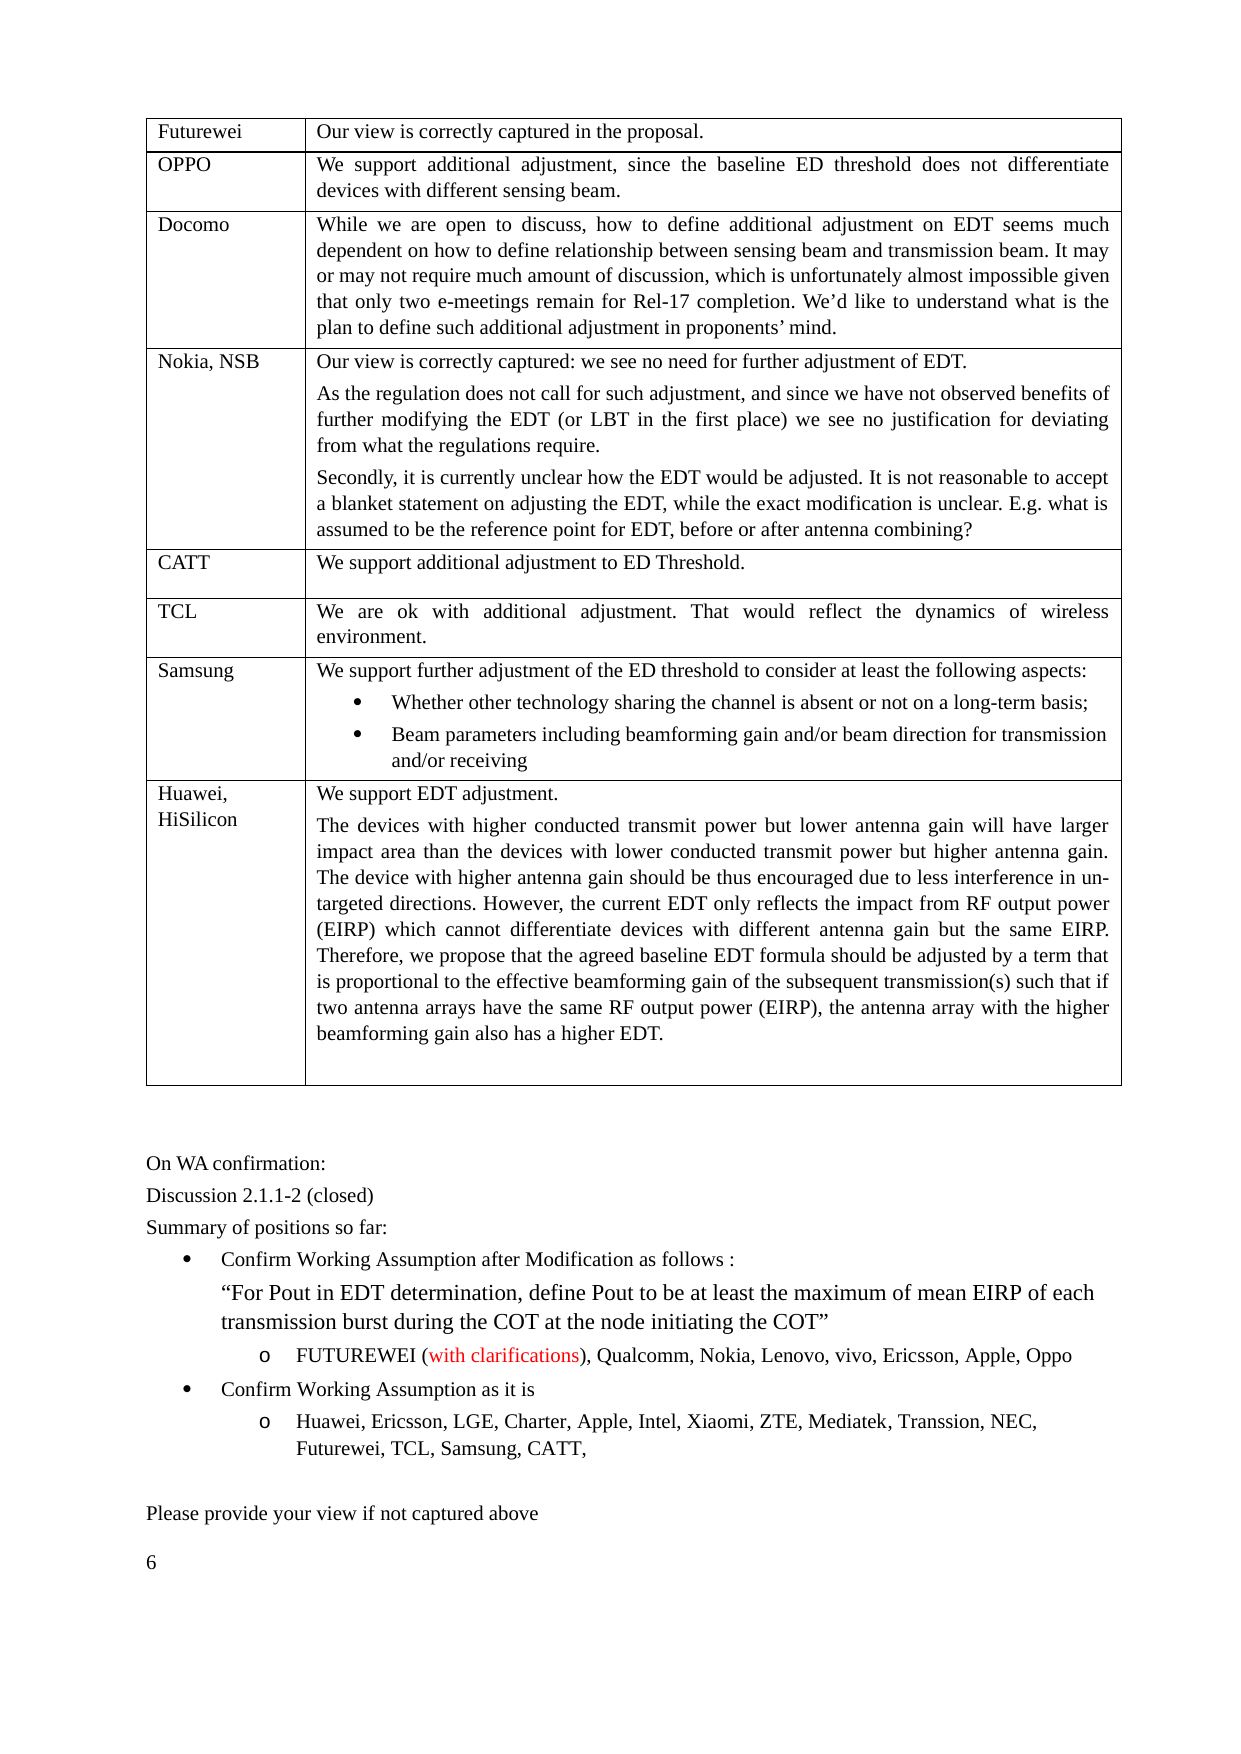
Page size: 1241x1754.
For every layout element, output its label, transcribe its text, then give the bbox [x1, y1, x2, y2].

table_cell Futurewei [147, 119, 305, 151]
table_cell Docomo [147, 212, 305, 347]
list Confirm Working Assumption as it is [183, 1377, 1122, 1401]
table_cell Samsung [147, 658, 305, 780]
text Please provide your view if not captured above [146, 1501, 1122, 1525]
table_cell OPPO [147, 153, 305, 211]
table_cell We are ok with additional adjustment. That would reflect the dynamics of wireless environment. [306, 599, 1121, 657]
list Huawei, Ericsson, LGE, Charter, Apple, Intel, Xiaomi, ZTE, Mediatek, Transsion, NEC, Futurewei, TCL, Samsung, CATT, [258, 1409, 1122, 1460]
table_cell Huawei, HiSilicon [147, 781, 305, 1085]
list “For Pout in EDT determination, define Pout to be at least the maximum of mean EIRP of each transmission burst during the COT at the node initiating the COT” [221, 1279, 1122, 1334]
text On WA confirmation: [146, 1151, 1122, 1175]
table_cell Our view is correctly captured in the proposal. [306, 119, 1121, 151]
table_cell Nokia, NSB [147, 349, 305, 549]
table_cell We support additional adjustment, since the baseline ED threshold does not differentiate devices with different sensing beam. [306, 153, 1121, 211]
table_cell We support further adjustment of the ED threshold to consider at least the following aspects: Whether other technology sharing the channel is absent or not on a long-term basis; Beam parameters including beamforming gain and/or beam direction for transmission and/or receiving [306, 658, 1121, 780]
table_cell Our view is correctly captured: we see no need for further adjustment of EDT. As the regulation does not call for such adjustment, and since we have not observed benefits of further modifying the EDT (or LBT in the first place) we see no justification for deviating from what the regulations require. Secondly, it is currently unclear how the EDT would be adjusted. It is not reasonable to accept a blanket statement on adjusting the EDT, while the exact modification is unclear. E.g. what is assumed to be the reference point for EDT, before or after antenna combining? [306, 349, 1121, 549]
table_cell We support EDT adjustment. The devices with higher conducted transmit power but lower antenna gain will have larger impact area than the devices with lower conducted transmit power but higher antenna gain. The device with higher antenna gain should be thus encouraged due to less interference in un-targeted directions. However, the current EDT only reflects the impact from RF output power (EIRP) which cannot differentiate devices with different antenna gain but the same EIRP. Therefore, we propose that the agreed baseline EDT formula should be adjusted by a term that is proportional to the effective beamforming gain of the subsequent transmission(s) such that if two antenna arrays have the same RF output power (EIRP), the antenna array with the higher beamforming gain also has a higher EDT. [306, 781, 1121, 1085]
text Summary of positions so far: [146, 1215, 1122, 1239]
table_cell CATT [147, 550, 305, 597]
table_cell While we are open to discuss, how to define additional adjustment on EDT seems much dependent on how to define relationship between sensing beam and transmission beam. It may or may not require much amount of discussion, which is unfortunately almost impossible given that only two e-meetings remain for Rel-17 completion. We’d like to understand what is the plan to define such additional adjustment in proponents’ mind. [306, 212, 1121, 347]
list FUTUREWEI (with clarifications), Qualcomm, Nokia, Lenovo, vivo, Ericsson, Apple, Oppo [258, 1343, 1122, 1368]
table_cell TCL [147, 599, 305, 657]
list Confirm Working Assumption after Modification as follows : [183, 1247, 1122, 1271]
text Discussion 2.1.1-2 (closed) [146, 1183, 1122, 1207]
table_cell We support additional adjustment to ED Threshold. [306, 550, 1121, 597]
